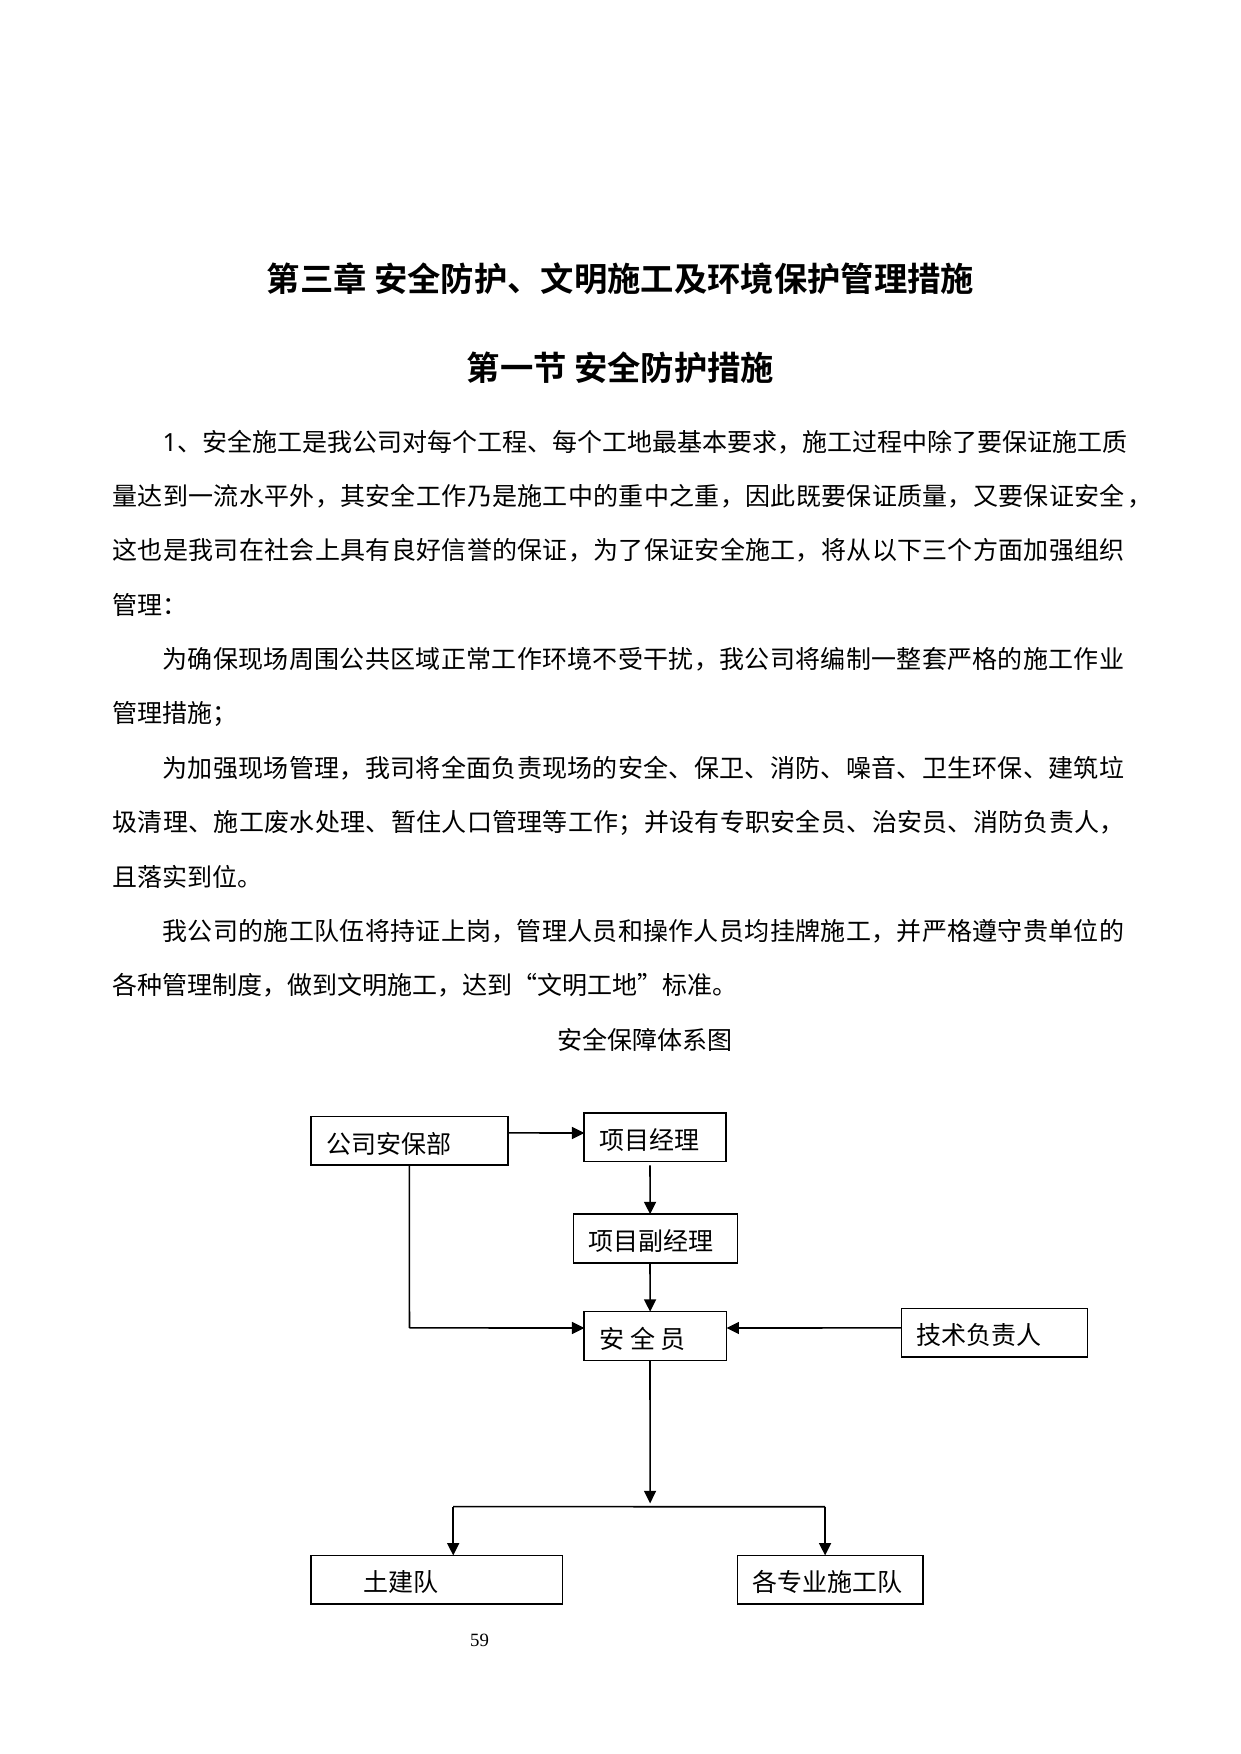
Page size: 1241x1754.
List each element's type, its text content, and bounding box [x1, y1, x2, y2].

text 为加强现场管理，我司将全面负责现场的安全、保卫、消防、噪音、卫生环保、建筑垃圾清理、施工废水处理、暂住人口管理等工作；并设有专职安全员、治安员、消防负责人，且落实到位。 [112, 748, 1128, 893]
subtitle 第一节 安全防护措施 [112, 333, 1128, 398]
text 安全保障体系图 [112, 1020, 1128, 1056]
subtitle 第三章 安全防护、文明施工及环境保护管理措施 [112, 244, 1128, 309]
text 为确保现场周围公共区域正常工作环境不受干扰，我公司将编制一整套严格的施工作业管理措施； [112, 639, 1128, 730]
text 1、安全施工是我公司对每个工程、每个工地最基本要求，施工过程中除了要保证施工质量达到一流水平外，其安全工作乃是施工中的重中之重，因此既要保证质量，又要保证安全，这也是我司在社会上具有良好信誉的保证，为了保证安全施工，将从以下三个方面加强组织管理： [112, 422, 1128, 621]
text 我公司的施工队伍将持证上岗，管理人员和操作人员均挂牌施工，并严格遵守贵单位的各种管理制度，做到文明施工，达到“文明工地”标准。 [112, 911, 1128, 1002]
